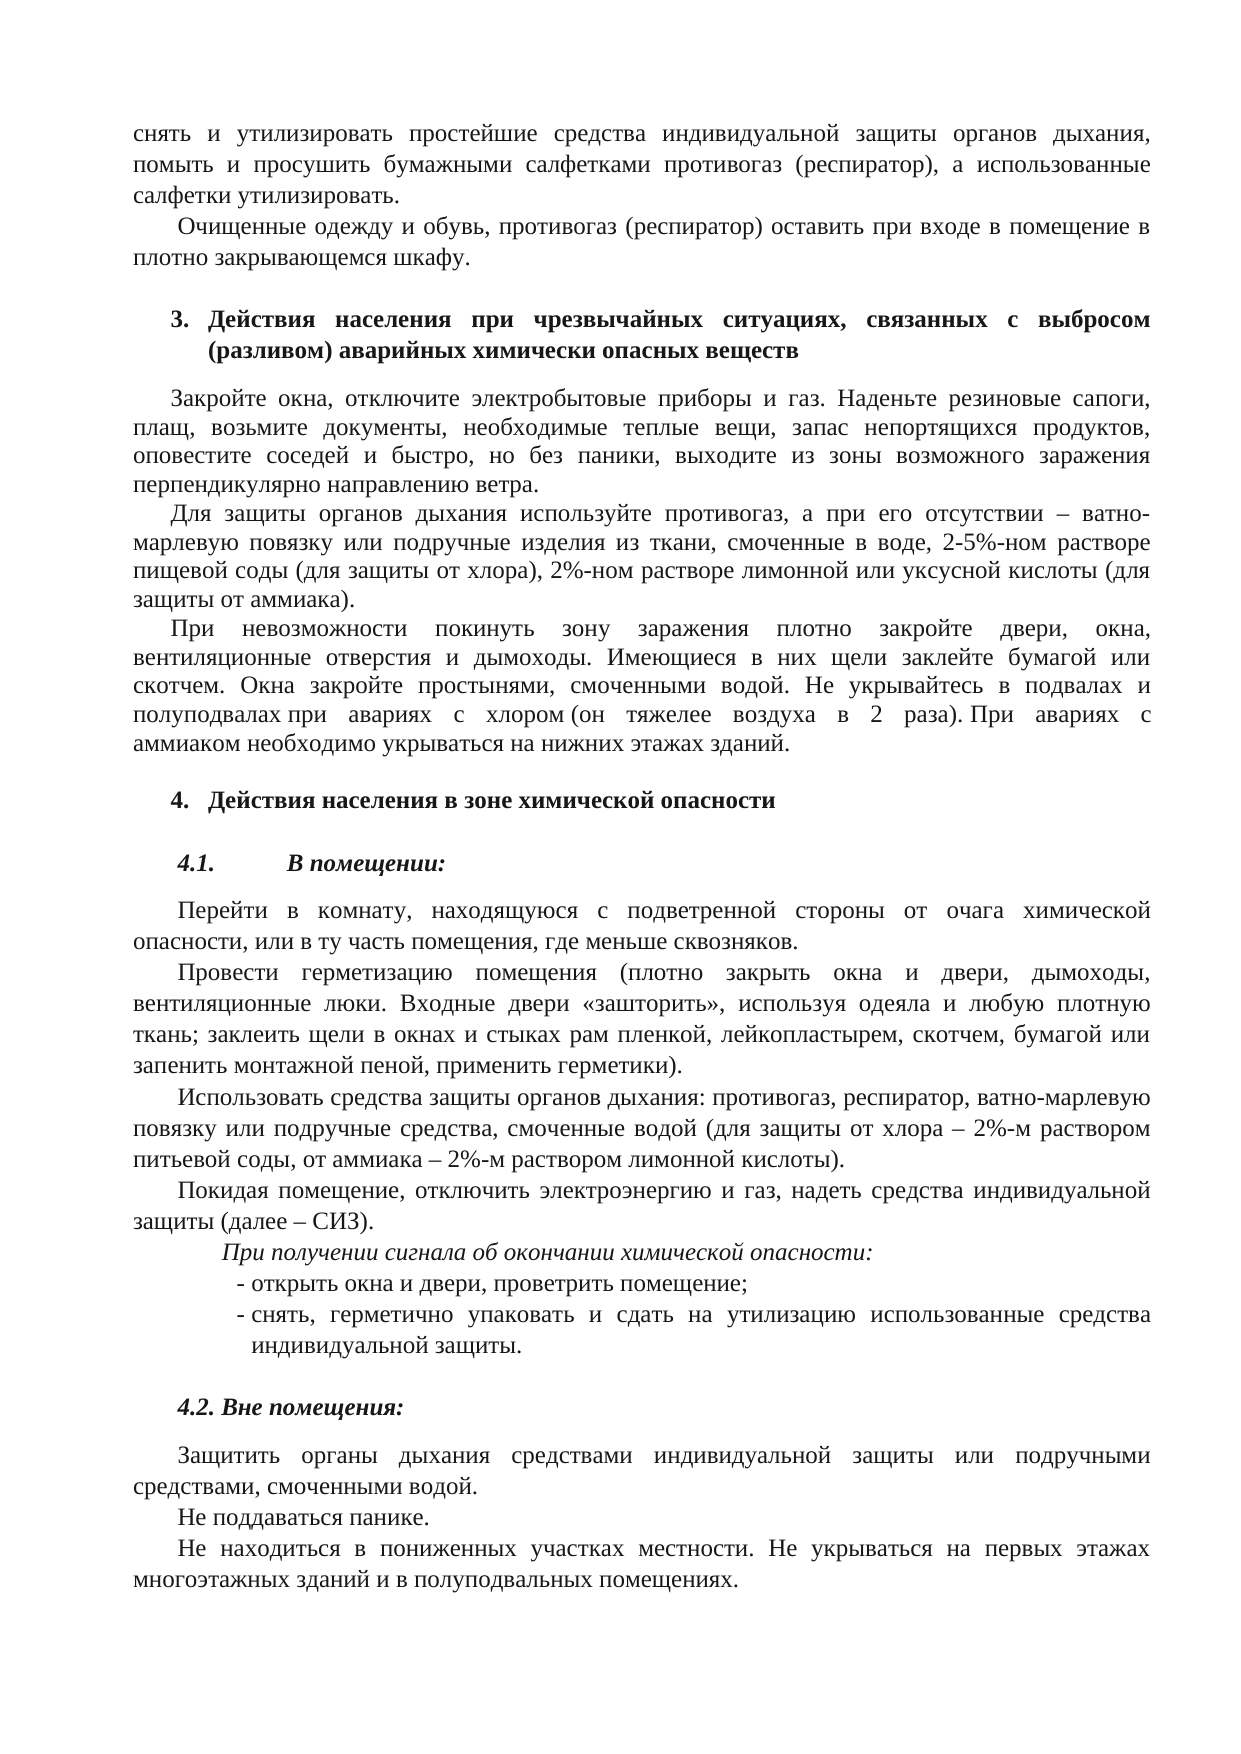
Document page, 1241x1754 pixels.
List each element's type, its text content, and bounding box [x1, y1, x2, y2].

text Закройте окна, отключите электробытовые приборы и газ. Наденьте резиновые сапоги, плащ, возьмите документы, необходимые теплые вещи, запас непортящихся продуктов, оповестите соседей и быстро, но без паники, выходите из зоны возможного заражения перпендикулярно направлению ветра. [133, 383, 1152, 498]
list Действия населения в зоне химической опасности [170, 786, 1152, 814]
text Для защиты органов дыхания используйте противогаз, а при его отсутствии – ватно-марлевую повязку или подручные изделия из ткани, смоченные в воде, 2-5%-ном растворе пищевой соды (для защиты от хлора), 2%-ном растворе лимонной или уксусной кислоты (для защиты от аммиака). [133, 498, 1152, 613]
text Провести герметизацию помещения (плотно закрыть окна и двери, дымоходы, вентиляционные люки. Входные двери «зашторить», используя одеяла и любую плотную ткань; заклеить щели в окнах и стыках рам пленкой, лейкопластырем, скотчем, бумагой или запенить монтажной пеной, применить герметики). [133, 957, 1152, 1079]
text Очищенные одежду и обувь, противогаз (респиратор) оставить при входе в помещение в плотно закрывающемся шкафу. [133, 211, 1152, 271]
list открыть окна и двери, проветрить помещение; [236, 1268, 1152, 1297]
list Действия населения при чрезвычайных ситуациях, связанных с выбросом (разливом) аварийных химически опасных веществ [170, 304, 1152, 364]
text Защитить органы дыхания средствами индивидуальной защиты или подручными средствами, смоченными водой. [133, 1440, 1152, 1499]
list снять, герметично упаковать и сдать на утилизацию использованные средства индивидуальной защиты. [236, 1299, 1152, 1359]
list 4.2. Вне помещения: [177, 1392, 1152, 1421]
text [133, 118, 1152, 209]
text Перейти в комнату, находящуюся с подветренной стороны от очага химической опасности, или в ту часть помещения, где меньше сквозняков. [133, 895, 1152, 955]
list При получении сигнала об окончании химической опасности: [222, 1237, 1152, 1266]
list В помещении: [177, 848, 1152, 876]
text При невозможности покинуть зону заражения плотно закройте двери, окна, вентиляционные отверстия и дымоходы. Имеющиеся в них щели заклейте бумагой или скотчем. Окна закройте простынями, смоченными водой. Не укрывайтесь в подвалах и полуподвалах при авариях с хлором (он тяжелее воздуха в 2 раза). При авариях с аммиаком необходимо укрываться на нижних этажах зданий. [133, 613, 1152, 757]
text Не поддаваться панике. [133, 1502, 1152, 1531]
text Не находиться в пониженных участках местности. Не укрываться на первых этажах многоэтажных зданий и в полуподвальных помещениях. [133, 1533, 1152, 1593]
text Покидая помещение, отключить электроэнергию и газ, надеть средства индивидуальной защиты (далее – СИЗ). [133, 1175, 1152, 1234]
text Использовать средства защиты органов дыхания: противогаз, респиратор, ватно-марлевую повязку или подручные средства, смоченные водой (для защиты от хлора – 2%-м раствором питьевой соды, от аммиака – 2%-м раствором лимонной кислоты). [133, 1082, 1152, 1172]
